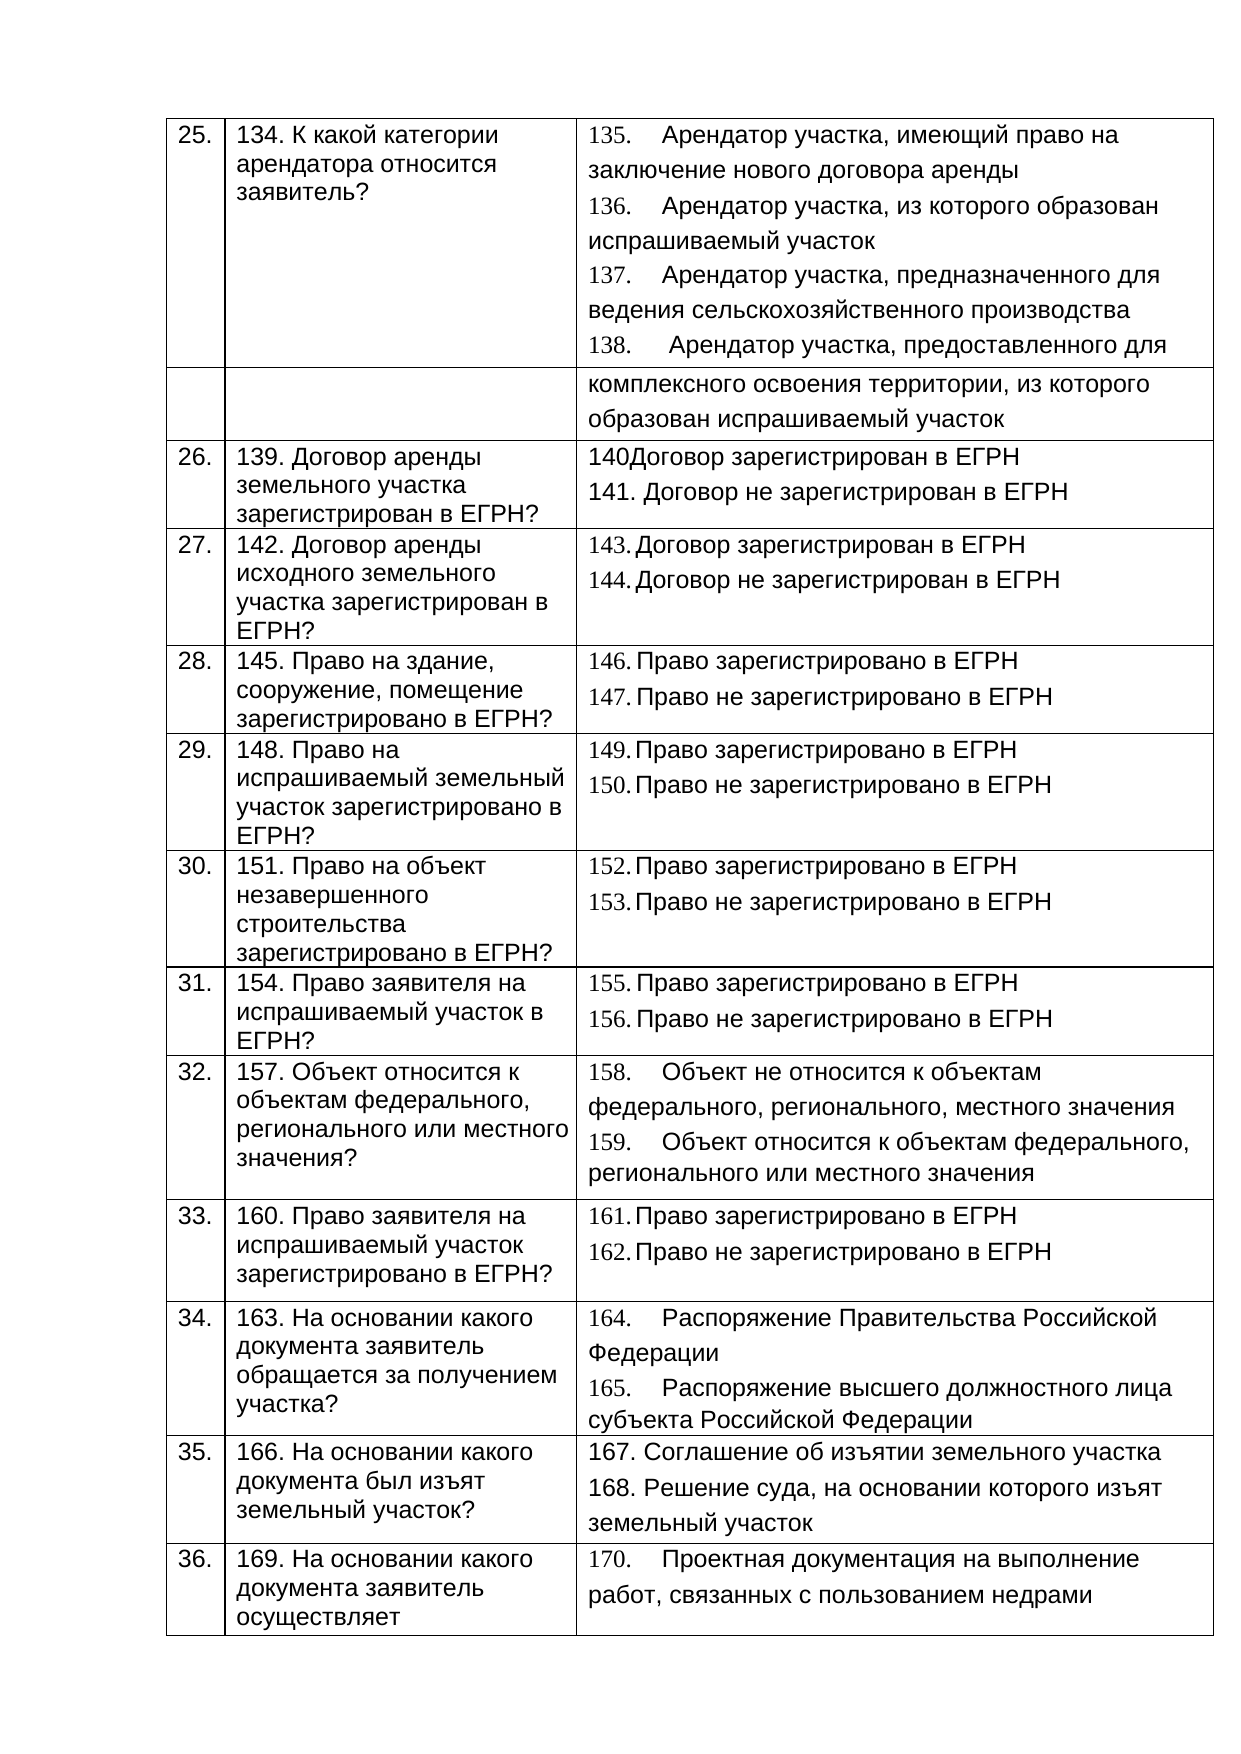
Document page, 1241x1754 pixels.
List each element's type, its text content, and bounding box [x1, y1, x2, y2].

table_cell 29. [167, 734, 224, 849]
table_cell 34. [167, 1302, 224, 1435]
table_cell 167. Соглашение об изъятии земельного участка 168. Решение суда, на основании которого изъят земельный участок [577, 1436, 1213, 1543]
table_cell 31. [167, 968, 224, 1055]
table_cell 160. Право заявителя на испрашиваемый участок зарегистрировано в ЕГРН? [226, 1200, 576, 1301]
table_cell 145. Право на здание, сооружение, помещение зарегистрировано в ЕГРН? [226, 646, 576, 733]
table_cell 134. К какой категории арендатора относится заявитель? [226, 119, 576, 367]
table_cell 25. [167, 119, 224, 367]
table_cell 33. [167, 1200, 224, 1301]
table_cell 142. Договор аренды исходного земельного участка зарегистрирован в ЕГРН? [226, 529, 576, 644]
table_cell [226, 368, 576, 440]
table_cell 32. [167, 1056, 224, 1199]
table_cell 154. Право заявителя на испрашиваемый участок в ЕГРН? [226, 968, 576, 1055]
table_cell Распоряжение Правительства Российской Федерации Распоряжение высшего должностного лица субъекта Российской Федерации [577, 1302, 1213, 1435]
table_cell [577, 1544, 1213, 1635]
table_cell 36. [167, 1544, 224, 1635]
table_cell Право зарегистрировано в ЕГРН Право не зарегистрировано в ЕГРН [577, 646, 1213, 733]
table_cell Арендатор участка, имеющий право на заключение нового договора аренды Арендатор участка, из которого образован испрашиваемый участок Арендатор участка, предназначенного для ведения сельскохозяйственного производства Арендатор участка, предоставленного для [577, 119, 1213, 367]
table_cell 140Договор зарегистрирован в ЕГРН 141. Договор не зарегистрирован в ЕГРН [577, 441, 1213, 528]
table_cell [167, 368, 224, 440]
table_cell 157. Объект относится к объектам федерального, регионального или местного значения? [226, 1056, 576, 1199]
table_cell Объект не относится к объектам федерального, регионального, местного значения Объект относится к объектам федерального, регионального или местного значения [577, 1056, 1213, 1199]
table_cell 26. [167, 441, 224, 528]
table_cell 151. Право на объект незавершенного строительства зарегистрировано в ЕГРН? [226, 851, 576, 966]
table_cell Право зарегистрировано в ЕГРН Право не зарегистрировано в ЕГРН [577, 968, 1213, 1055]
table_cell 30. [167, 851, 224, 966]
table_cell Право зарегистрировано в ЕГРН Право не зарегистрировано в ЕГРН [577, 851, 1213, 966]
table_cell комплексного освоения территории, из которого образован испрашиваемый участок [577, 368, 1213, 440]
table_cell 139. Договор аренды земельного участка зарегистрирован в ЕГРН? [226, 441, 576, 528]
table_cell 163. На основании какого документа заявитель обращается за получением участка? [226, 1302, 576, 1435]
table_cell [226, 1544, 576, 1635]
table_cell Право зарегистрировано в ЕГРН Право не зарегистрировано в ЕГРН [577, 734, 1213, 849]
table_cell 28. [167, 646, 224, 733]
table_cell Право зарегистрировано в ЕГРН Право не зарегистрировано в ЕГРН [577, 1200, 1213, 1301]
table_cell Договор зарегистрирован в ЕГРН Договор не зарегистрирован в ЕГРН [577, 529, 1213, 644]
table_cell 27. [167, 529, 224, 644]
table_cell 166. На основании какого документа был изъят земельный участок? [226, 1436, 576, 1543]
table_cell 35. [167, 1436, 224, 1543]
table_cell 148. Право на испрашиваемый земельный участок зарегистрировано в ЕГРН? [226, 734, 576, 849]
